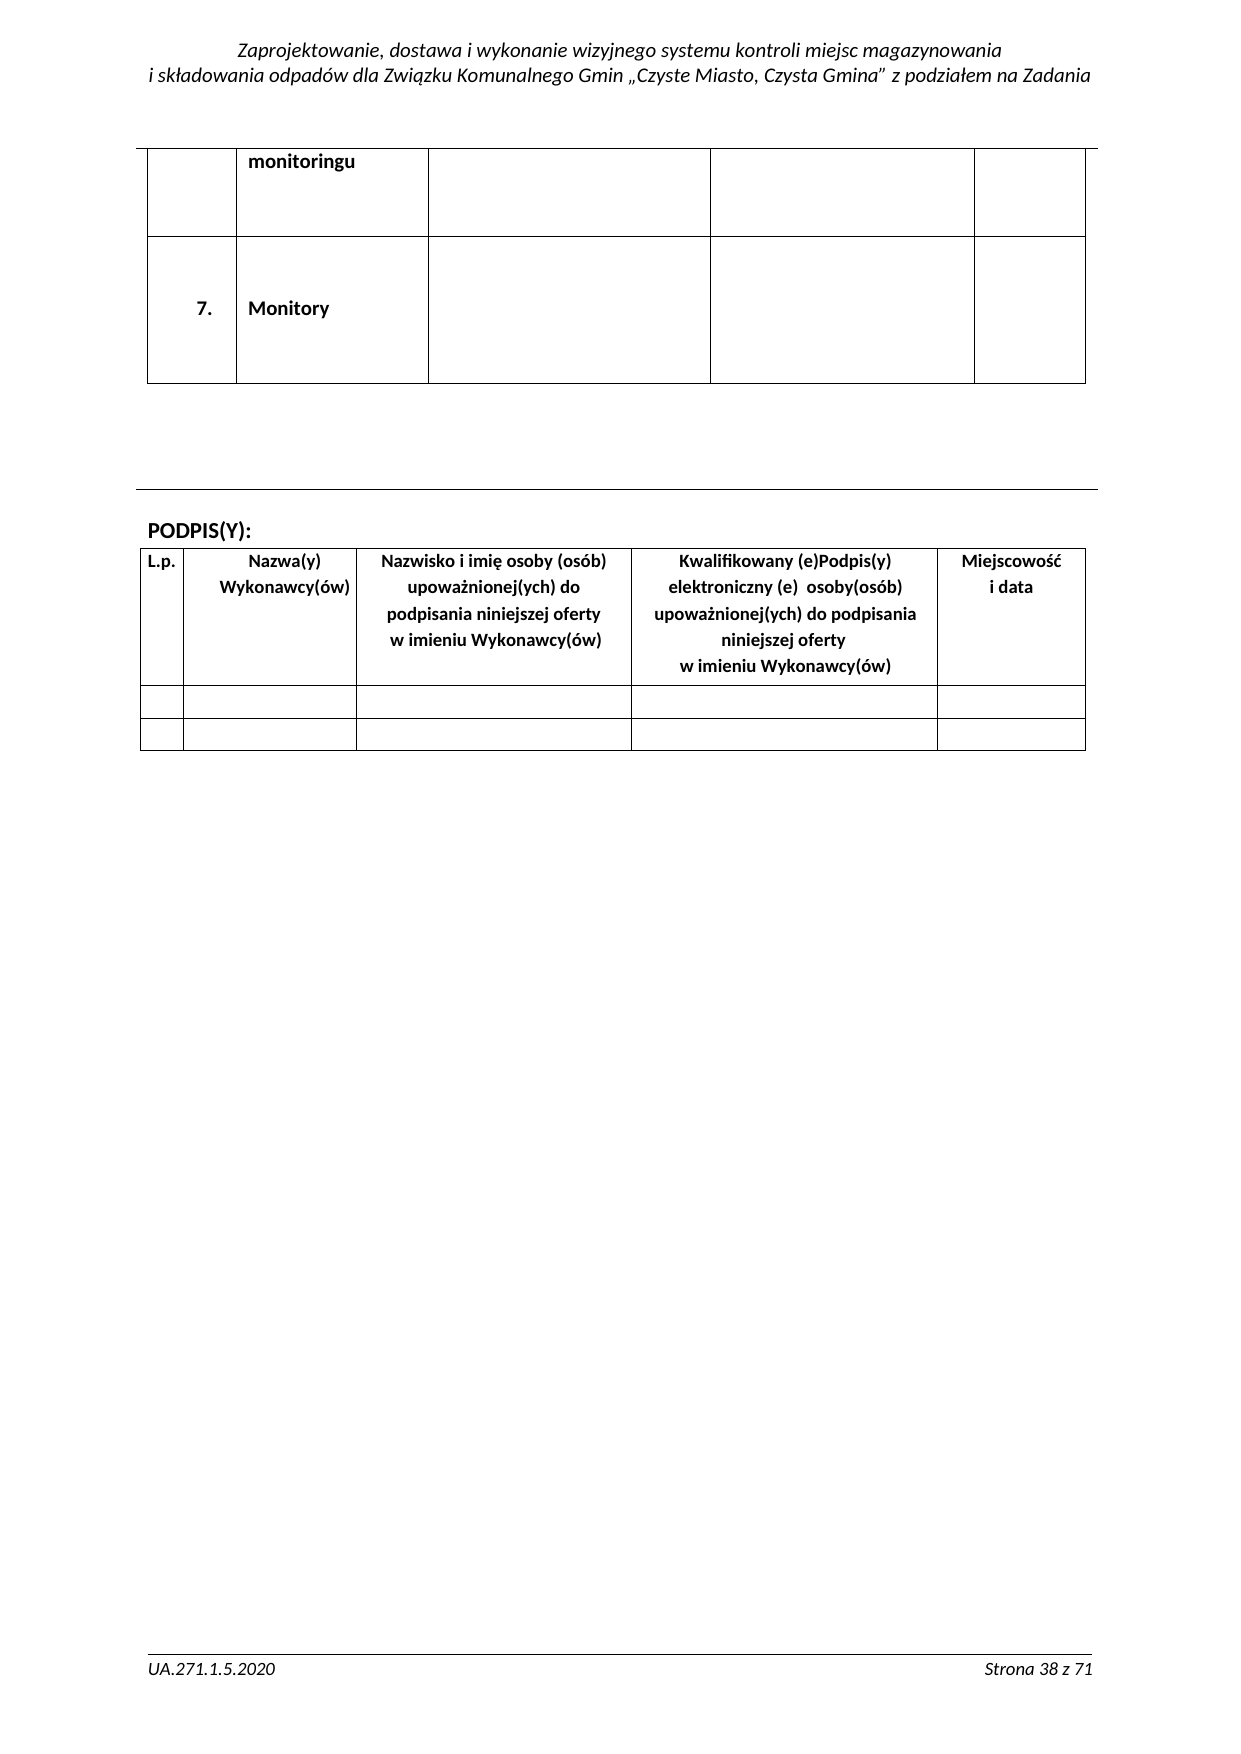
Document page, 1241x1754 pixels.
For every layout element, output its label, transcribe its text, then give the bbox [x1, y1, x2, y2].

table_cell [184, 719, 356, 750]
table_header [136, 149, 1097, 488]
table_cell [141, 719, 183, 750]
table_cell [938, 719, 1085, 750]
table_cell [184, 686, 356, 717]
text PODPIS(Y): [148, 516, 1122, 544]
table_header Miejscowość i data [938, 549, 1085, 684]
table_cell [357, 719, 631, 750]
table_cell [357, 686, 631, 717]
table_header Kwalifikowany (e)Podpis(y) elektroniczny (e) osoby(osób) upoważnionej(ych) do podpisania niniejszej oferty w imieniu Wykonawcy(ów) [632, 549, 937, 684]
table_cell [141, 686, 183, 717]
table_cell [632, 686, 937, 717]
table_header Nazwisko i imię osoby (osób) upoważnionej(ych) do podpisania niniejszej oferty w imieniu Wykonawcy(ów) [357, 549, 631, 684]
table_cell [632, 719, 937, 750]
table_header Nazwa(y) Wykonawcy(ów) [184, 549, 356, 684]
table_cell [938, 686, 1085, 717]
table_header L.p. [141, 549, 183, 684]
